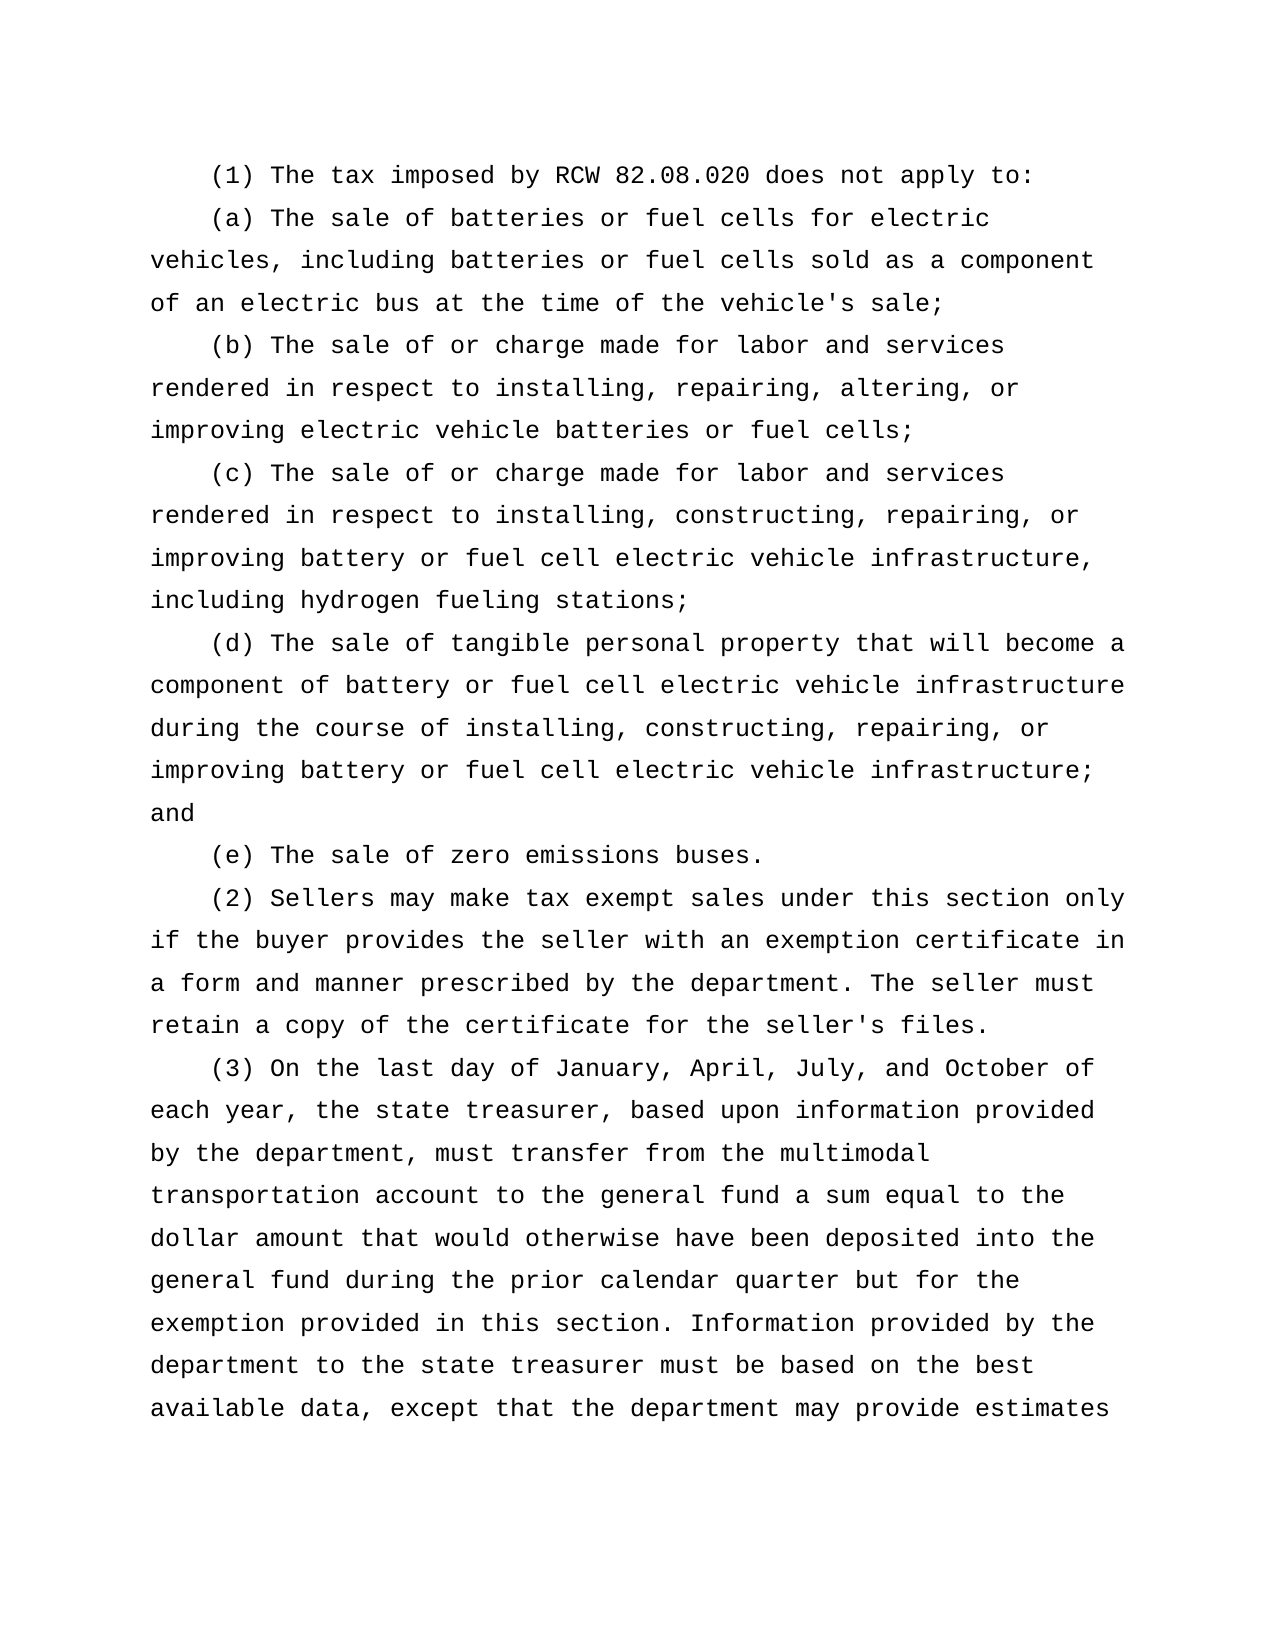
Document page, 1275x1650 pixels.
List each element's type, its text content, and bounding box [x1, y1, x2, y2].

text (b) The sale of or charge made for labor and services rendered in respect to installing, repairing, altering, or improving electric vehicle batteries or fuel cells; [150, 320, 1125, 447]
text (d) The sale of tangible personal property that will become a component of battery or fuel cell electric vehicle infrastructure during the course of installing, constructing, repairing, or improving battery or fuel cell electric vehicle infrastructure; and [150, 617, 1125, 830]
text (c) The sale of or charge made for labor and services rendered in respect to installing, constructing, repairing, or improving battery or fuel cell electric vehicle infrastructure, including hydrogen fueling stations; [150, 447, 1125, 617]
text (e) The sale of zero emissions buses. [150, 830, 1125, 872]
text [150, 1042, 1125, 1425]
text (1) The tax imposed by RCW 82.08.020 does not apply to: [150, 150, 1125, 192]
text (2) Sellers may make tax exempt sales under this section only if the buyer provides the seller with an exemption certificate in a form and manner prescribed by the department. The seller must retain a copy of the certificate for the seller's files. [150, 872, 1125, 1042]
text (a) The sale of batteries or fuel cells for electric vehicles, including batteries or fuel cells sold as a component of an electric bus at the time of the vehicle's sale; [150, 192, 1125, 320]
